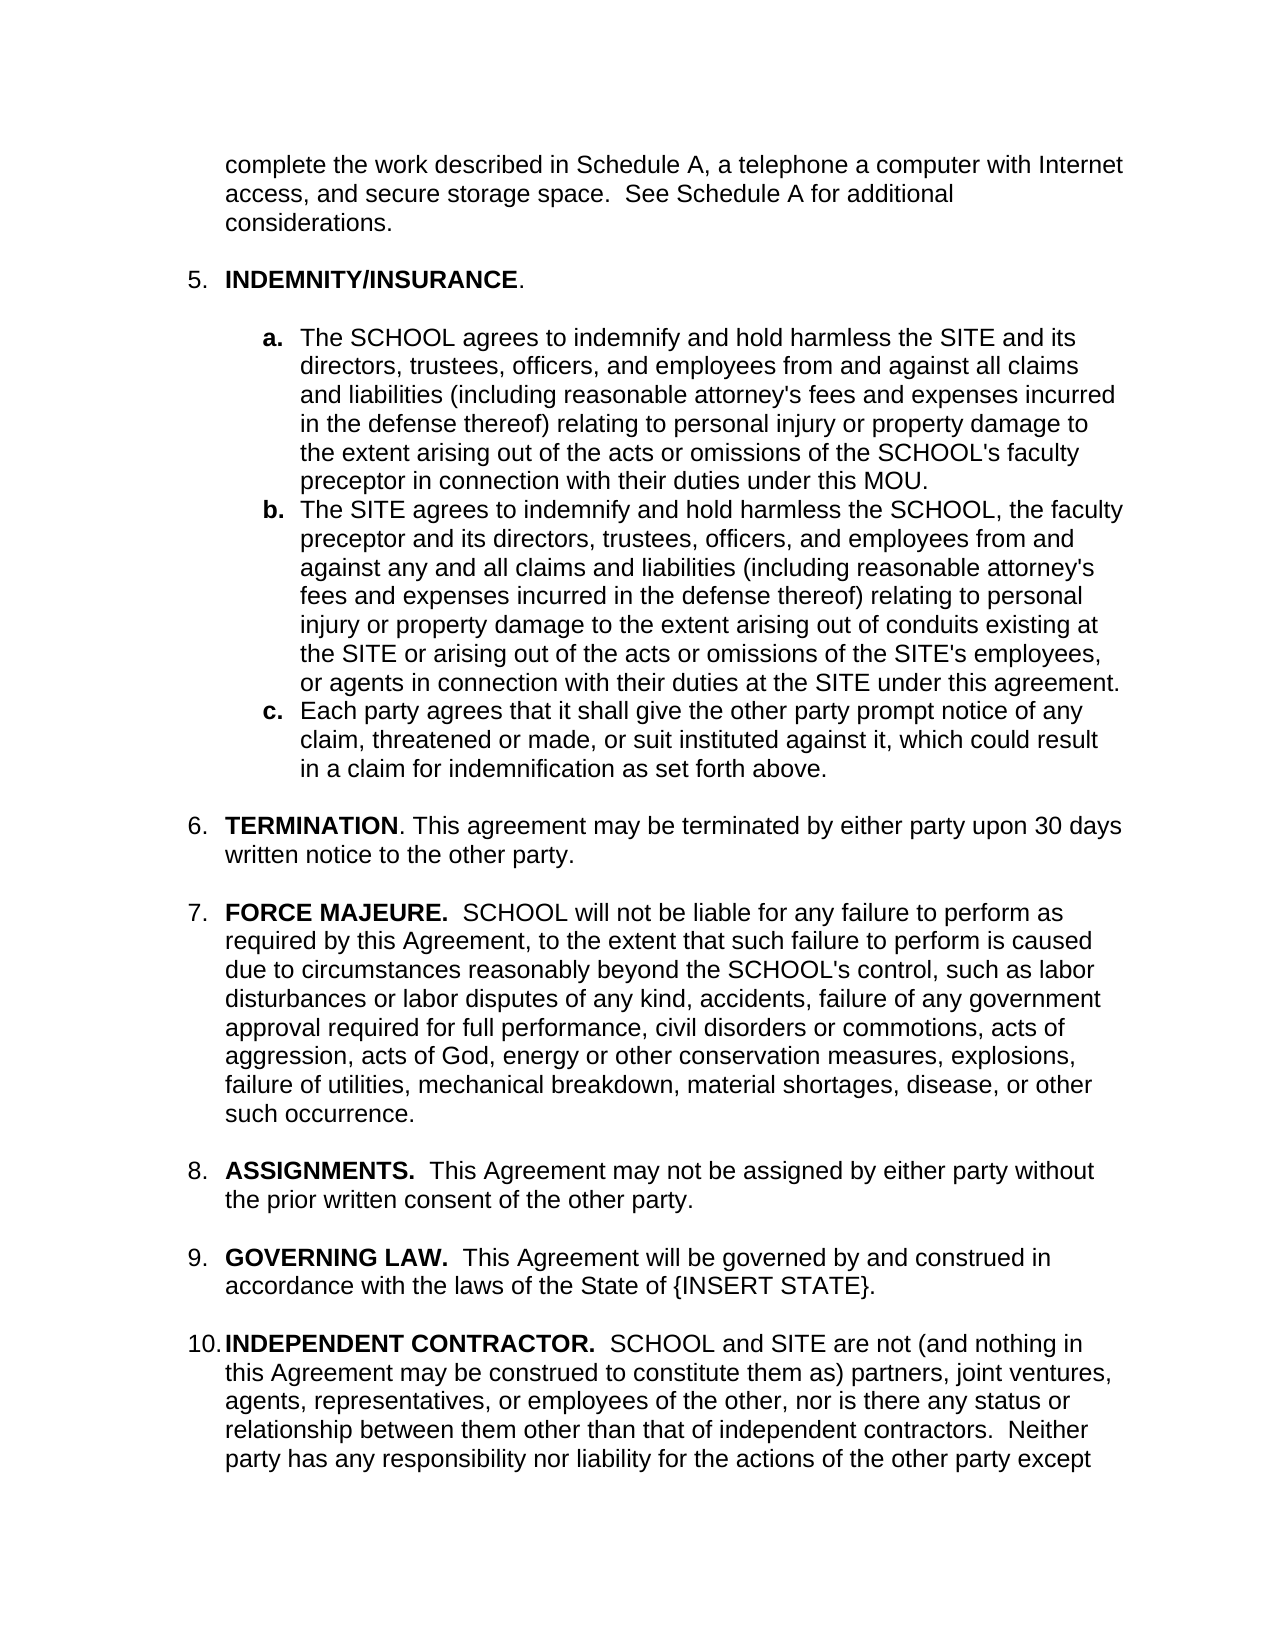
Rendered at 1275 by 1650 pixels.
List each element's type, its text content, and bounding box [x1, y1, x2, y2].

list The SITE agrees to indemnify and hold harmless the SCHOOL, the faculty preceptor and its directors, trustees, officers, and employees from and against any and all claims and liabilities (including reasonable attorney's fees and expenses incurred in the defense thereof) relating to personal injury or property damage to the extent arising out of conduits existing at the SITE or arising out of the acts or omissions of the SITE's employees, or agents in connection with their duties at the SITE under this agreement. [262, 495, 1125, 696]
list ASSIGNMENTS. This Agreement may not be assigned by either party without the prior written consent of the other party. [187, 1156, 1125, 1214]
list GOVERNING LAW. This Agreement will be governed by and construed in accordance with the laws of the State of {INSERT STATE}. [187, 1242, 1125, 1300]
list The SCHOOL agrees to indemnify and hold harmless the SITE and its directors, trustees, officers, and employees from and against all claims and liabilities (including reasonable attorney's fees and expenses incurred in the defense thereof) relating to personal injury or property damage to the extent arising out of the acts or omissions of the SCHOOL's faculty preceptor in connection with their duties under this MOU. [262, 322, 1125, 495]
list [187, 1329, 1125, 1472]
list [187, 150, 1125, 236]
list FORCE MAJEURE. SCHOOL will not be liable for any failure to perform as required by this Agreement, to the extent that such failure to perform is caused due to circumstances reasonably beyond the SCHOOL's control, such as labor disturbances or labor disputes of any kind, accidents, failure of any government approval required for full performance, civil disorders or commotions, acts of aggression, acts of God, energy or other conservation measures, explosions, failure of utilities, mechanical breakdown, material shortages, disease, or other such occurrence. [187, 897, 1125, 1127]
list TERMINATION. This agreement may be terminated by either party upon 30 days written notice to the other party. [187, 811, 1125, 869]
list INDEMNITY/INSURANCE. [187, 265, 1125, 294]
list Each party agrees that it shall give the other party prompt notice of any claim, threatened or made, or suit instituted against it, which could result in a claim for indemnification as set forth above. [262, 696, 1125, 782]
